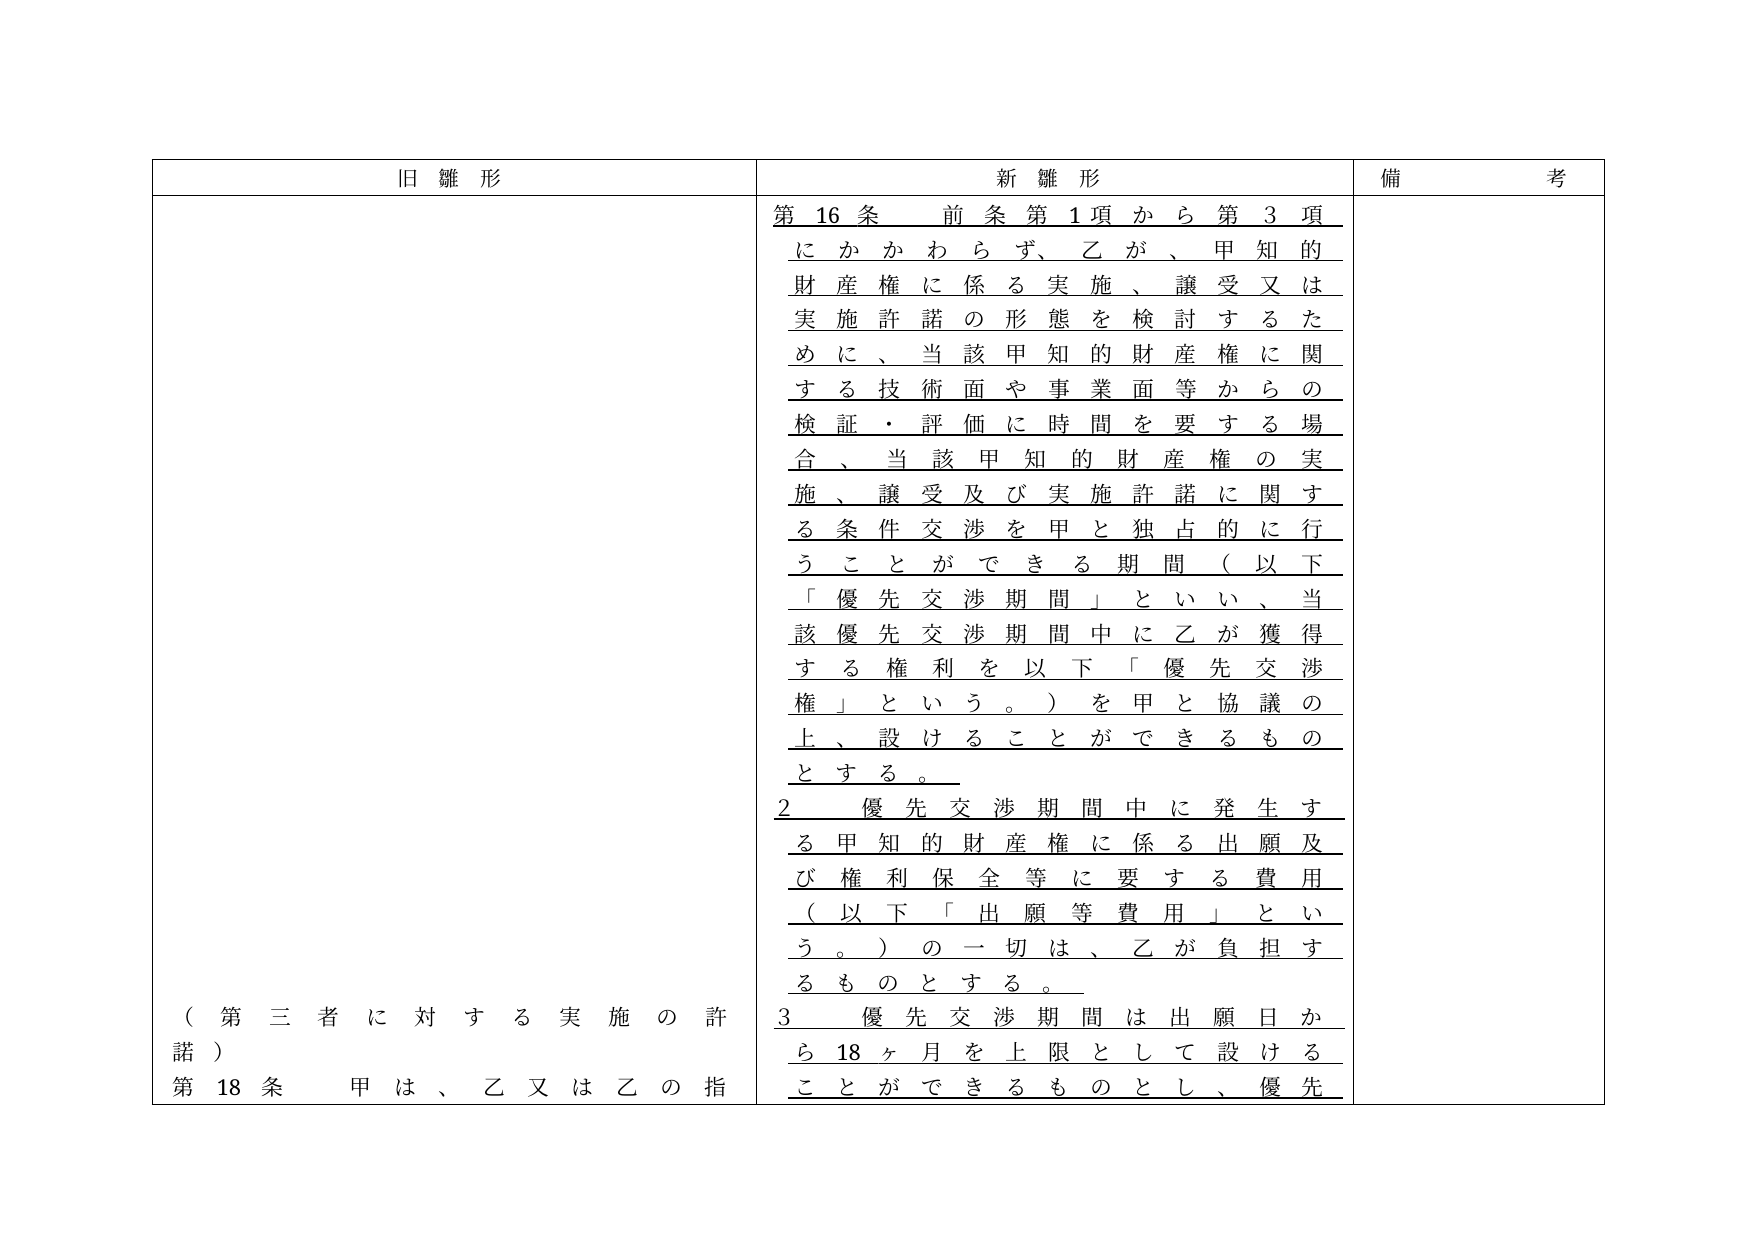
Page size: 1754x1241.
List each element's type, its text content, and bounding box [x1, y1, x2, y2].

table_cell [1354, 196, 1604, 1104]
table_header 旧雛形 [153, 160, 756, 195]
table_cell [757, 196, 1353, 1104]
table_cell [153, 196, 756, 1104]
table_header 備 考 [1354, 160, 1604, 195]
table_header 新雛形 [757, 160, 1353, 195]
